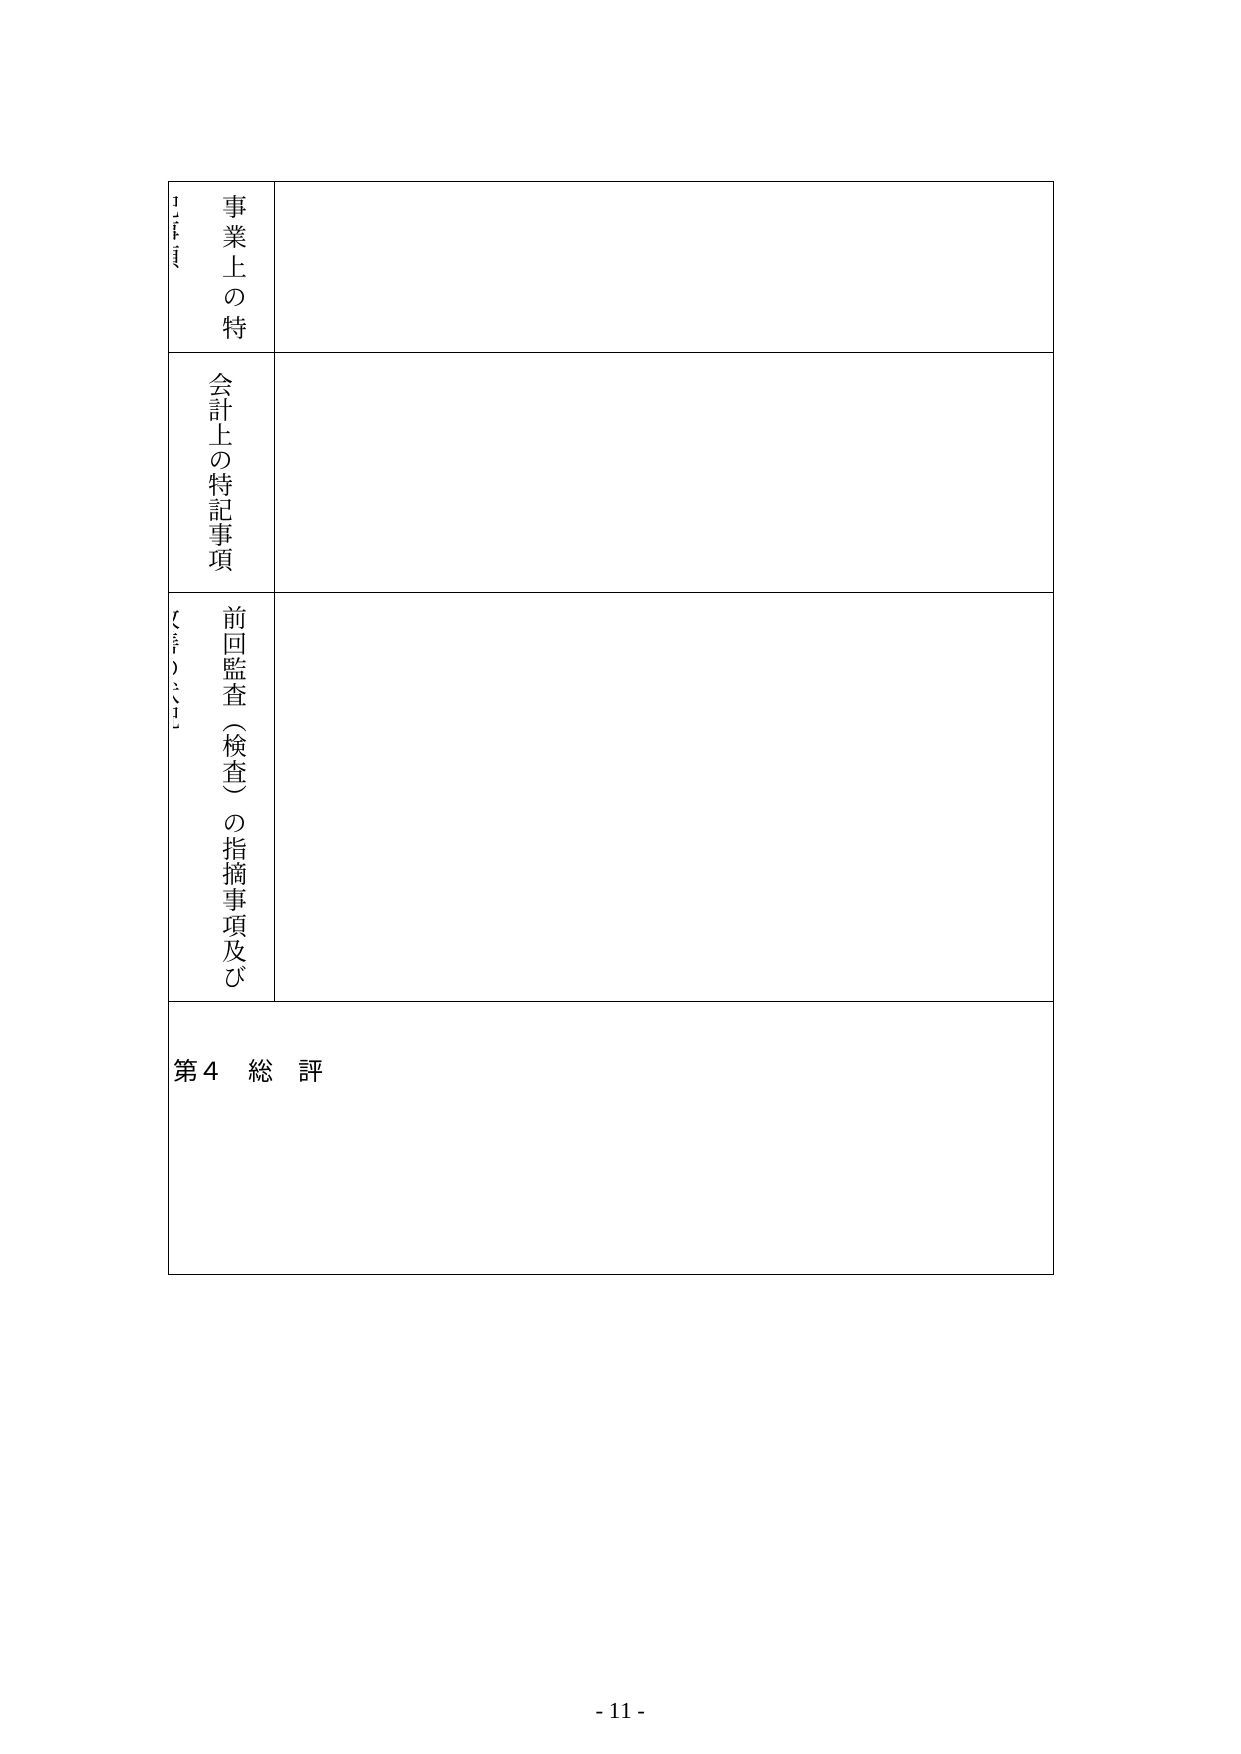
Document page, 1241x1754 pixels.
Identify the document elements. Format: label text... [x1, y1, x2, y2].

table_cell 前回監査（検査）の指摘事項及び改善の状況 [169, 593, 274, 1001]
table_cell 事業上の特記事項 [169, 182, 274, 352]
table_cell 会計上の特記事項 [169, 353, 274, 592]
table_cell [275, 353, 1053, 592]
table_cell [275, 182, 1053, 352]
table_cell 第４ 総 評 [169, 1002, 1053, 1273]
table_cell [275, 593, 1053, 1001]
